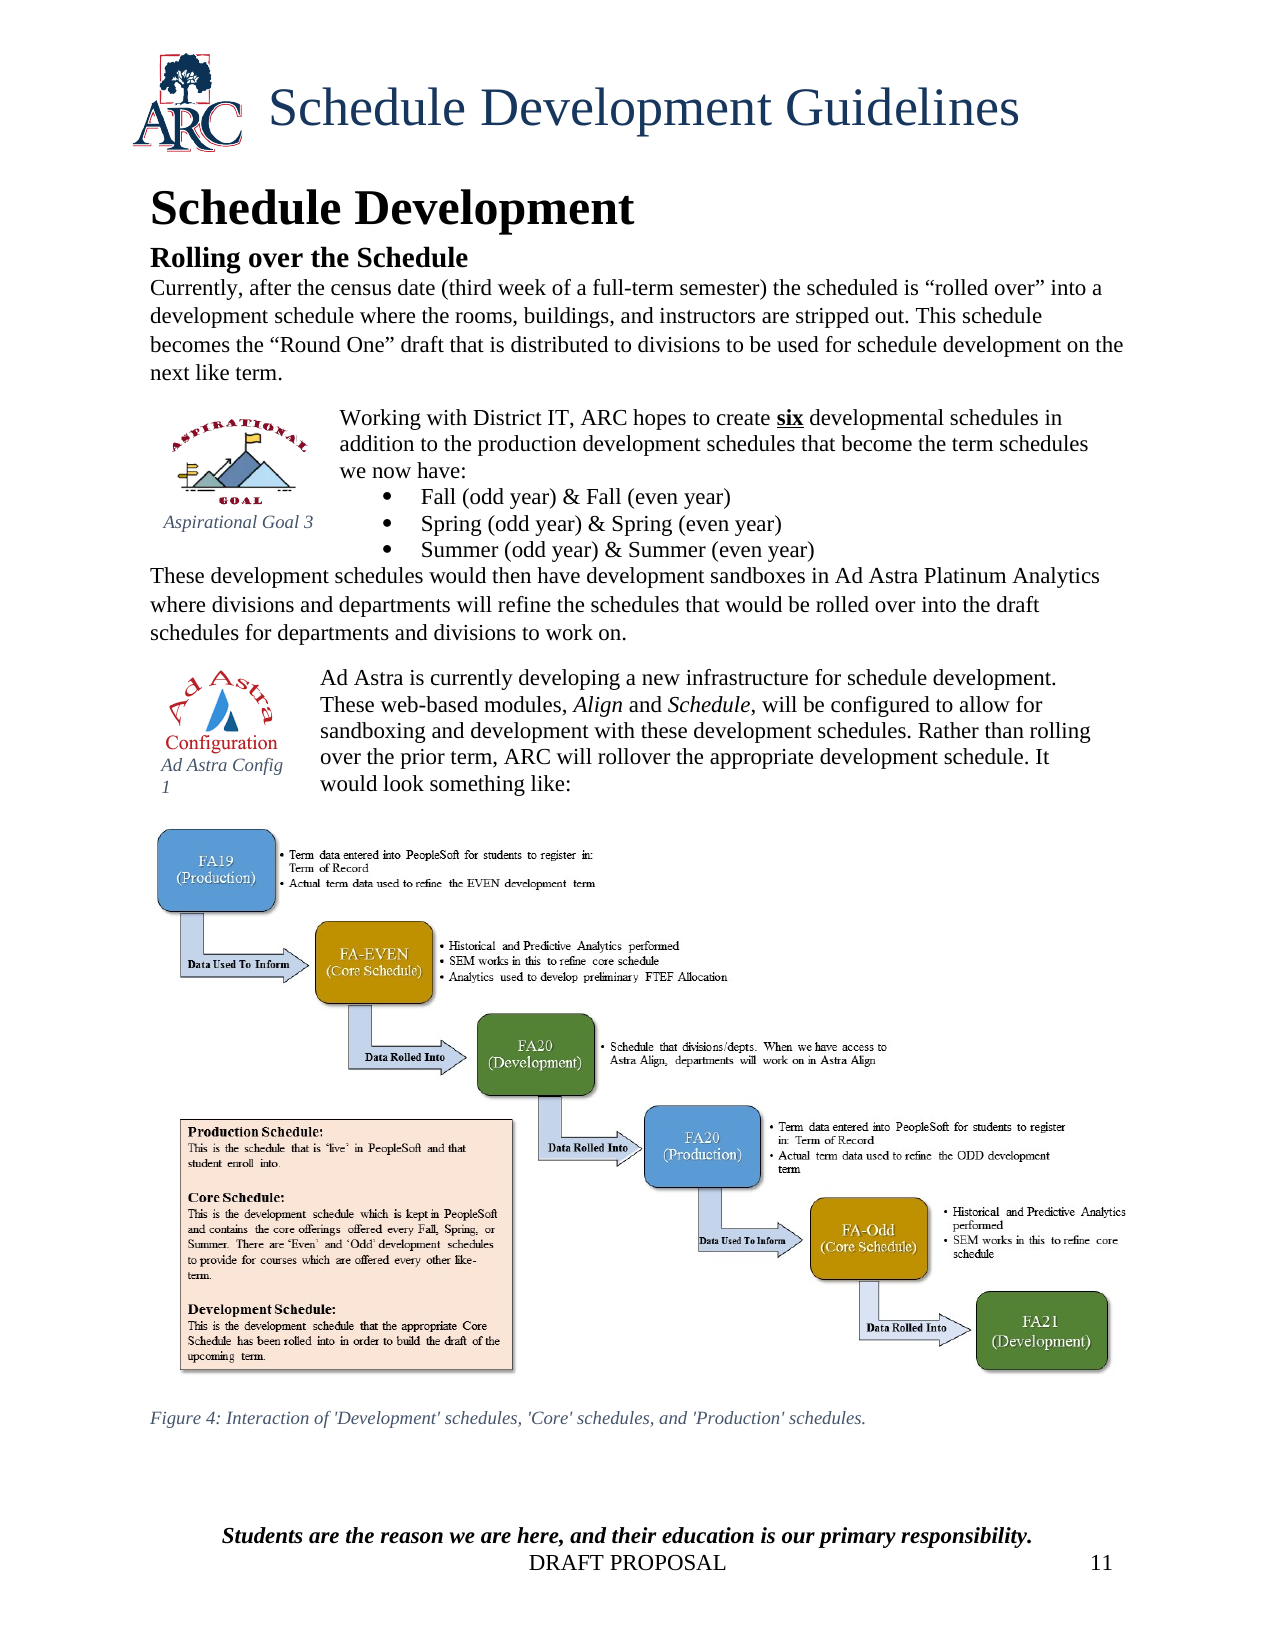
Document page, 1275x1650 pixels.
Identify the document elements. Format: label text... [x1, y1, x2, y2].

subtitle Schedule Development [150, 178, 1125, 236]
picture [165, 413, 314, 511]
table_header Working with District IT, ARC hopes to create six developmental schedules in addition to the production development schedules that become the term schedules we now have: Fall (odd year) & Fall (even year) Spring (odd year) & Spring (even year) Summer (odd year) & Summer (even year) [328, 404, 1125, 562]
picture [150, 818, 1164, 1389]
text These development schedules would then have development sandboxes in Ad Astra Platinum Analytics where divisions and departments will refine the schedules that would be rolled over into the draft schedules for departments and divisions to work on. [150, 562, 1125, 646]
table_header Ad Astra is currently developing a new infrastructure for schedule development. These web-based modules, Align and Schedule, will be configured to allow for sandboxing and development with these development schedules. Rather than rolling over the prior term, ARC will rollover the appropriate development schedule. It would look something like: [309, 664, 1124, 818]
text Figure 4: Interaction of 'Development' schedules, 'Core' schedules, and 'Production' schedules. [150, 1407, 1125, 1428]
picture [161, 664, 283, 755]
text Currently, after the census date (third week of a full-term semester) the scheduled is “rolled over” into a development schedule where the rooms, buildings, and instructors are stripped out. This schedule becomes the “Round One” draft that is distributed to divisions to be used for schedule development on the next like term. [150, 274, 1125, 385]
picture [132, 53, 243, 152]
subtitle Rolling over the Schedule [150, 240, 1125, 274]
table_header Ad Astra Config 1 [150, 664, 309, 818]
